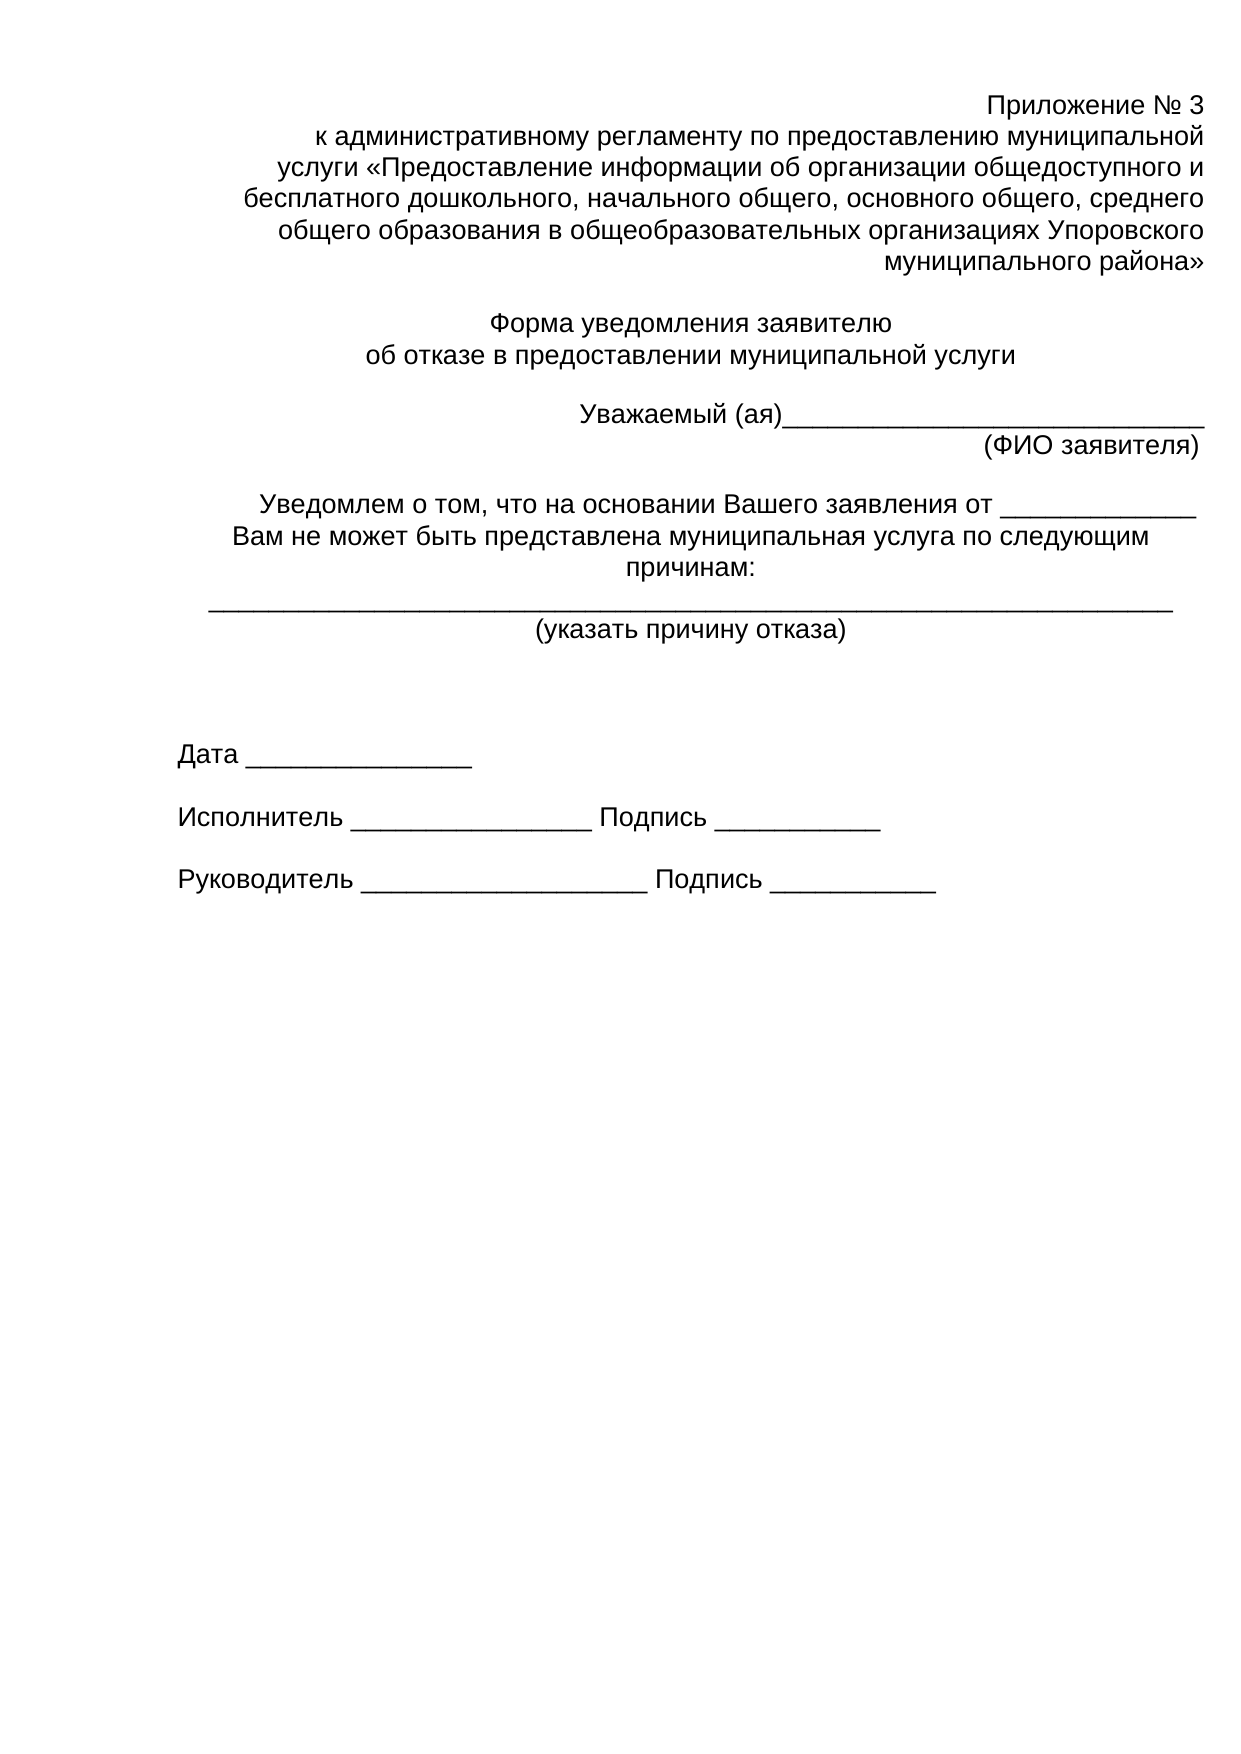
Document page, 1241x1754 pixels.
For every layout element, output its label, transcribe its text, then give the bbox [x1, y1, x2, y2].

text (указать причину отказа) [177, 613, 1204, 645]
text Приложение № 3 [177, 89, 1204, 120]
text (ФИО заявителя) [177, 429, 1204, 460]
text об отказе в предоставлении муниципальной услуги [177, 339, 1204, 370]
text Уважаемый (ая)____________________________ [177, 398, 1204, 429]
text Уведомлем о том, что на основании Вашего заявления от _____________ Вам не может быть представлена муниципальная услуга по следующим причинам: [177, 488, 1204, 582]
text к административному регламенту по предоставлению муниципальной услуги «Предоставление информации об организации общедоступного и бесплатного дошкольного, начального общего, основного общего, среднего общего образования в общеобразовательных организациях Упоровского муниципального района» [177, 120, 1204, 276]
text Исполнитель ________________ Подпись ___________ [177, 801, 1204, 832]
text Руководитель ___________________ Подпись ___________ [177, 863, 1204, 895]
text ________________________________________________________________ [177, 582, 1204, 613]
text Дата _______________ [177, 738, 1204, 770]
text Форма уведомления заявителю [177, 307, 1204, 339]
